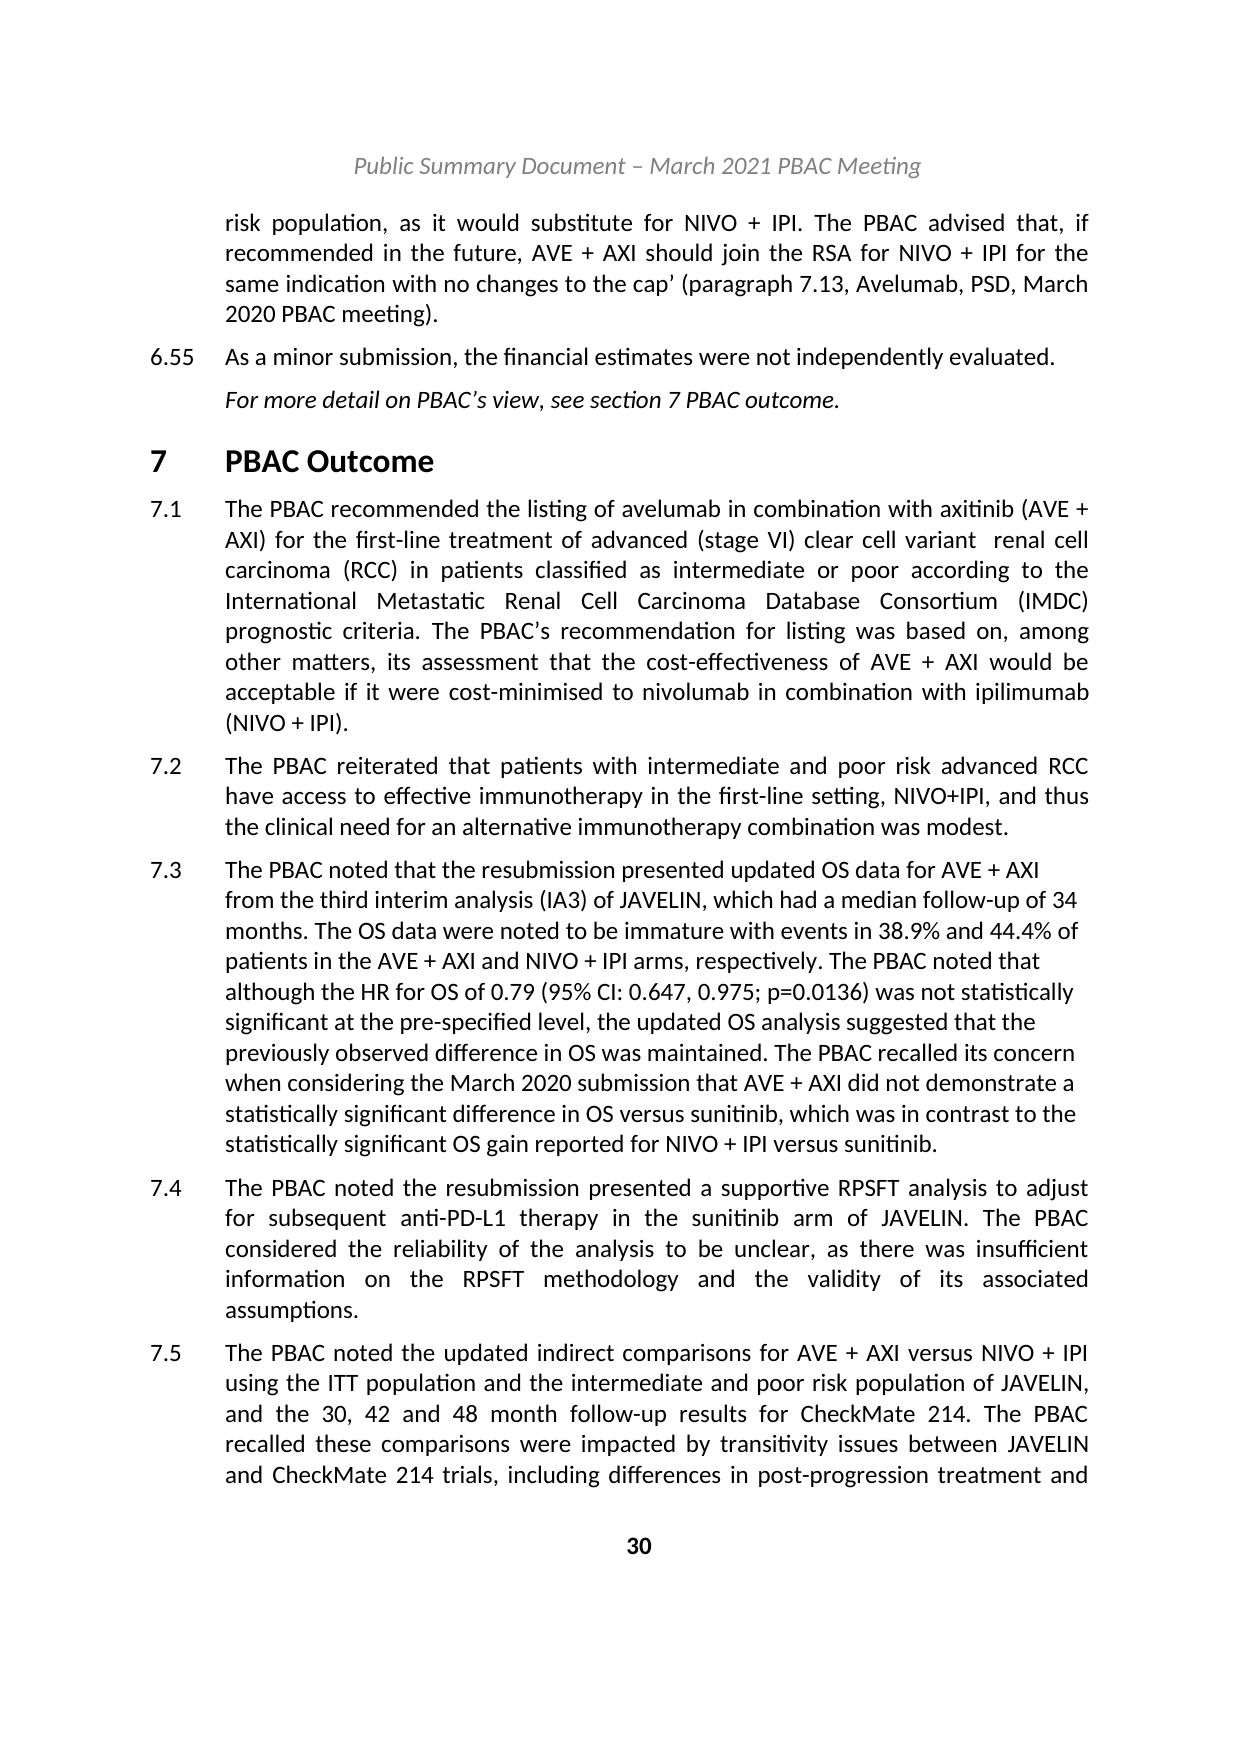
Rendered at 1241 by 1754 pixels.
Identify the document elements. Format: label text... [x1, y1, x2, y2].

text The PBAC noted the resubmission presented a supportive RPSFT analysis to adjust for subsequent anti-PD-L1 therapy in the sunitinib arm of JAVELIN. The PBAC considered the reliability of the analysis to be unclear, as there was insufficient information on the RPSFT methodology and the validity of its associated assumptions. [150, 1172, 1090, 1324]
text As a minor submission, the financial estimates were not independently evaluated. [150, 341, 1090, 372]
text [150, 207, 1090, 329]
text For more detail on PBAC’s view, see section 7 PBAC outcome. [150, 384, 1090, 415]
subtitle PBAC Outcome [150, 440, 1090, 481]
text The PBAC reiterated that patients with intermediate and poor risk advanced RCC have access to effective immunotherapy in the first-line setting, NIVO+IPI, and thus the clinical need for an alternative immunotherapy combination was modest. [150, 750, 1090, 841]
text The PBAC recommended the listing of avelumab in combination with axitinib (AVE + AXI) for the first-line treatment of advanced (stage VI) clear cell variant renal cell carcinoma (RCC) in patients classified as intermediate or poor according to the International Metastatic Renal Cell Carcinoma Database Consortium (IMDC) prognostic criteria. The PBAC’s recommendation for listing was based on, among other matters, its assessment that the cost-effectiveness of AVE + AXI would be acceptable if it were cost-minimised to nivolumab in combination with ipilimumab (NIVO + IPI). [150, 493, 1090, 737]
text The PBAC noted that the resubmission presented updated OS data for AVE + AXI from the third interim analysis (IA3) of JAVELIN, which had a median follow-up of 34 months. The OS data were noted to be immature with events in 38.9% and 44.4% of patients in the AVE + AXI and NIVO + IPI arms, respectively. The PBAC noted that although the HR for OS of 0.79 (95% CI: 0.647, 0.975; p=0.0136) was not statistically significant at the pre-specified level, the updated OS analysis suggested that the previously observed difference in OS was maintained. The PBAC recalled its concern when considering the March 2020 submission that AVE + AXI did not demonstrate a statistically significant difference in OS versus sunitinib, which was in contrast to the statistically significant OS gain reported for NIVO + IPI versus sunitinib. [150, 854, 1090, 1159]
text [150, 1337, 1090, 1489]
